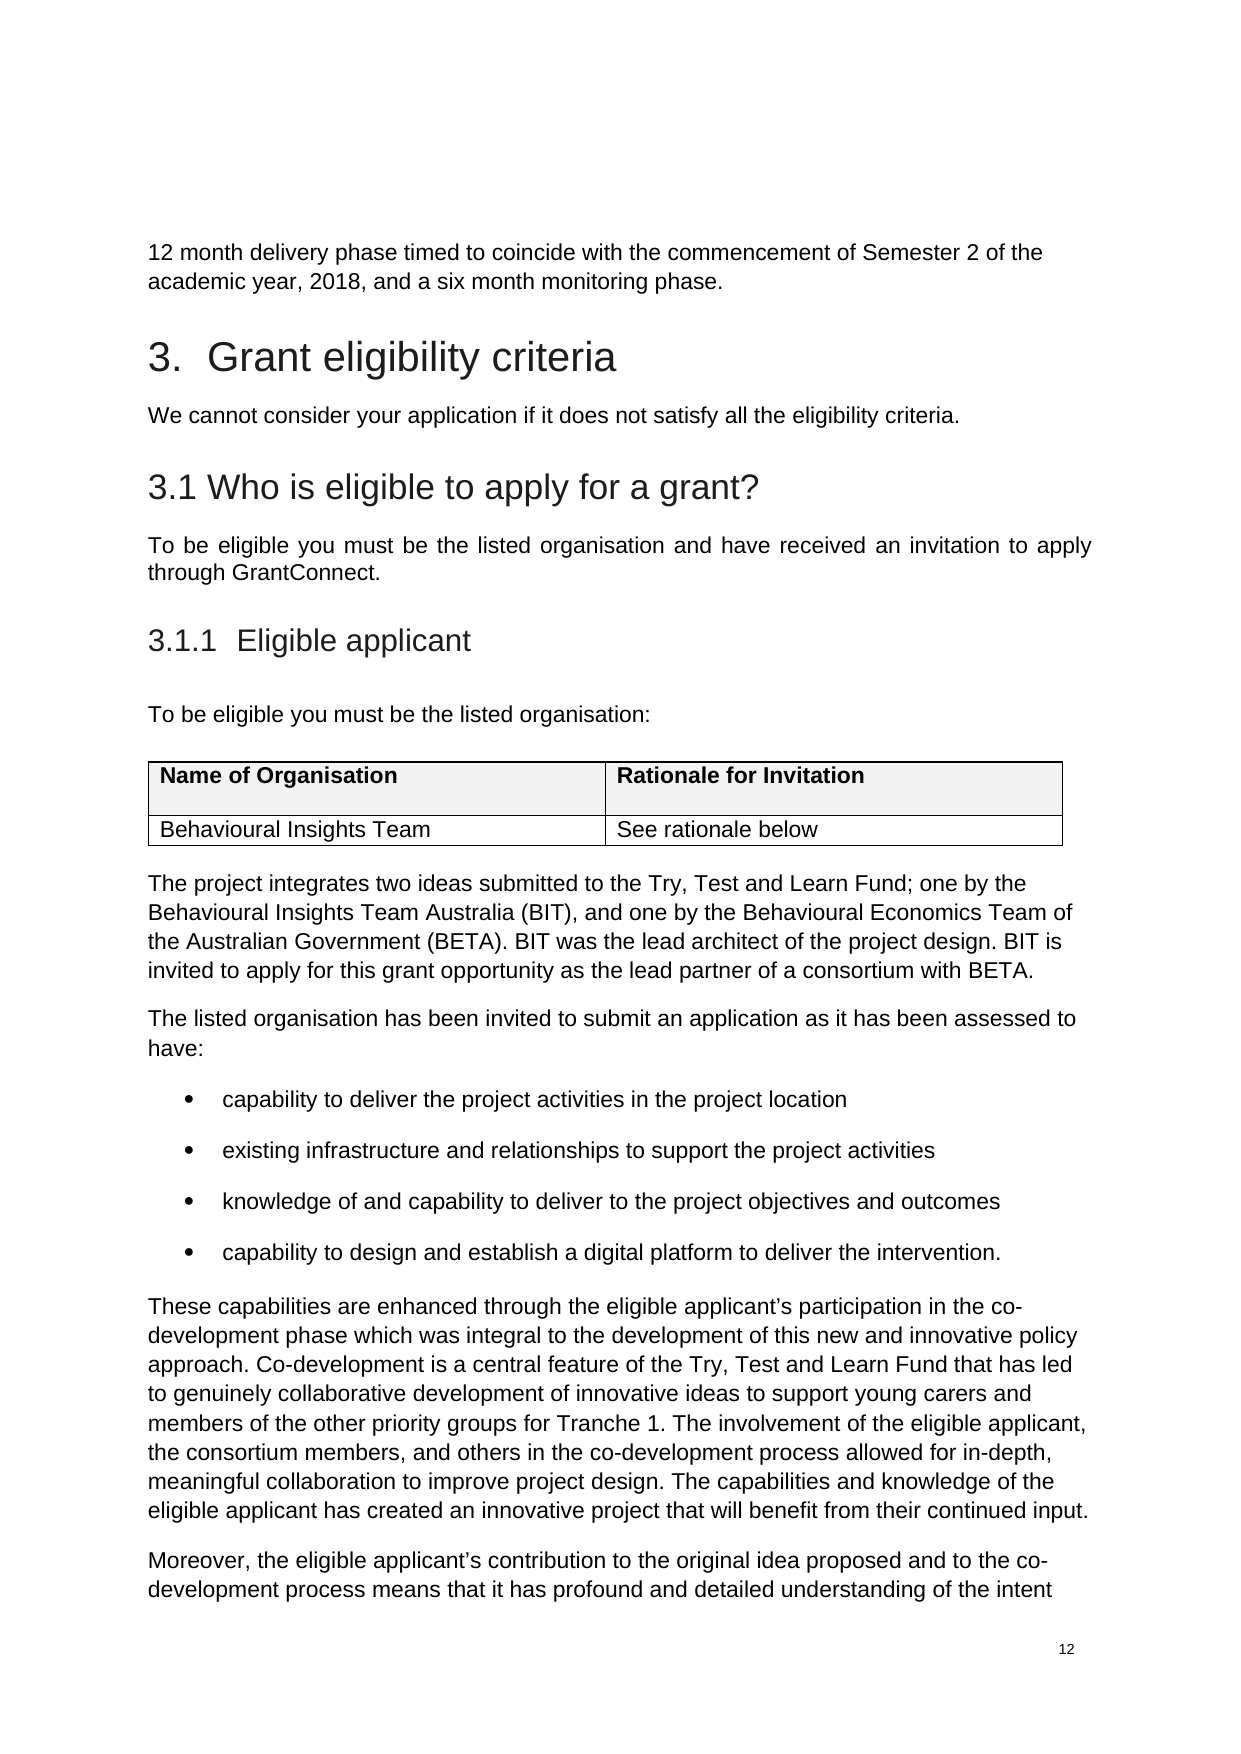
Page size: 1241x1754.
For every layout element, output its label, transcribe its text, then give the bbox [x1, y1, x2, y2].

text To be eligible you must be the listed organisation and have received an invitation to apply through GrantConnect. [148, 532, 1092, 585]
list knowledge of and capability to deliver to the project objectives and outcomes [185, 1188, 1092, 1214]
text The listed organisation has been invited to submit an application as it has been assessed to have: [148, 1005, 1092, 1061]
list existing infrastructure and relationships to support the project activities [185, 1137, 1092, 1163]
table_cell Behavioural Insights Team [149, 816, 605, 845]
table_header Rationale for Invitation [606, 763, 1062, 815]
text We cannot consider your application if it does not satisfy all the eligibility criteria. [148, 399, 1092, 428]
text The project integrates two ideas submitted to the Try, Test and Learn Fund; one by the Behavioural Insights Team Australia (BIT), and one by the Behavioural Economics Team of the Australian Government (BETA). BIT was the lead architect of the project design. BIT is invited to apply for this grant opportunity as the lead partner of a consortium with BETA. [148, 867, 1092, 984]
subtitle Who is eligible to apply for a grant? [148, 465, 1092, 507]
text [148, 1544, 1092, 1603]
list capability to deliver the project activities in the project location [185, 1086, 1092, 1112]
list capability to design and establish a digital platform to deliver the intervention. [185, 1239, 1092, 1265]
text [148, 236, 1092, 294]
text These capabilities are enhanced through the eligible applicant’s participation in the co-development phase which was integral to the development of this new and innovative policy approach. Co-development is a central feature of the Try, Test and Learn Fund that has led to genuinely collaborative development of innovative ideas to support young carers and members of the other priority groups for Tranche 1. The involvement of the eligible applicant, the consortium members, and others in the co-development process allowed for in-depth, meaningful collaboration to improve project design. The capabilities and knowledge of the eligible applicant has created an innovative project that will benefit from their continued input. [148, 1290, 1092, 1523]
text To be eligible you must be the listed organisation: [148, 701, 1092, 727]
table_header Name of Organisation [149, 763, 605, 815]
table_cell See rationale below [606, 816, 1062, 845]
subtitle Eligible applicant [148, 622, 1092, 658]
subtitle Grant eligibility criteria [148, 332, 1092, 380]
